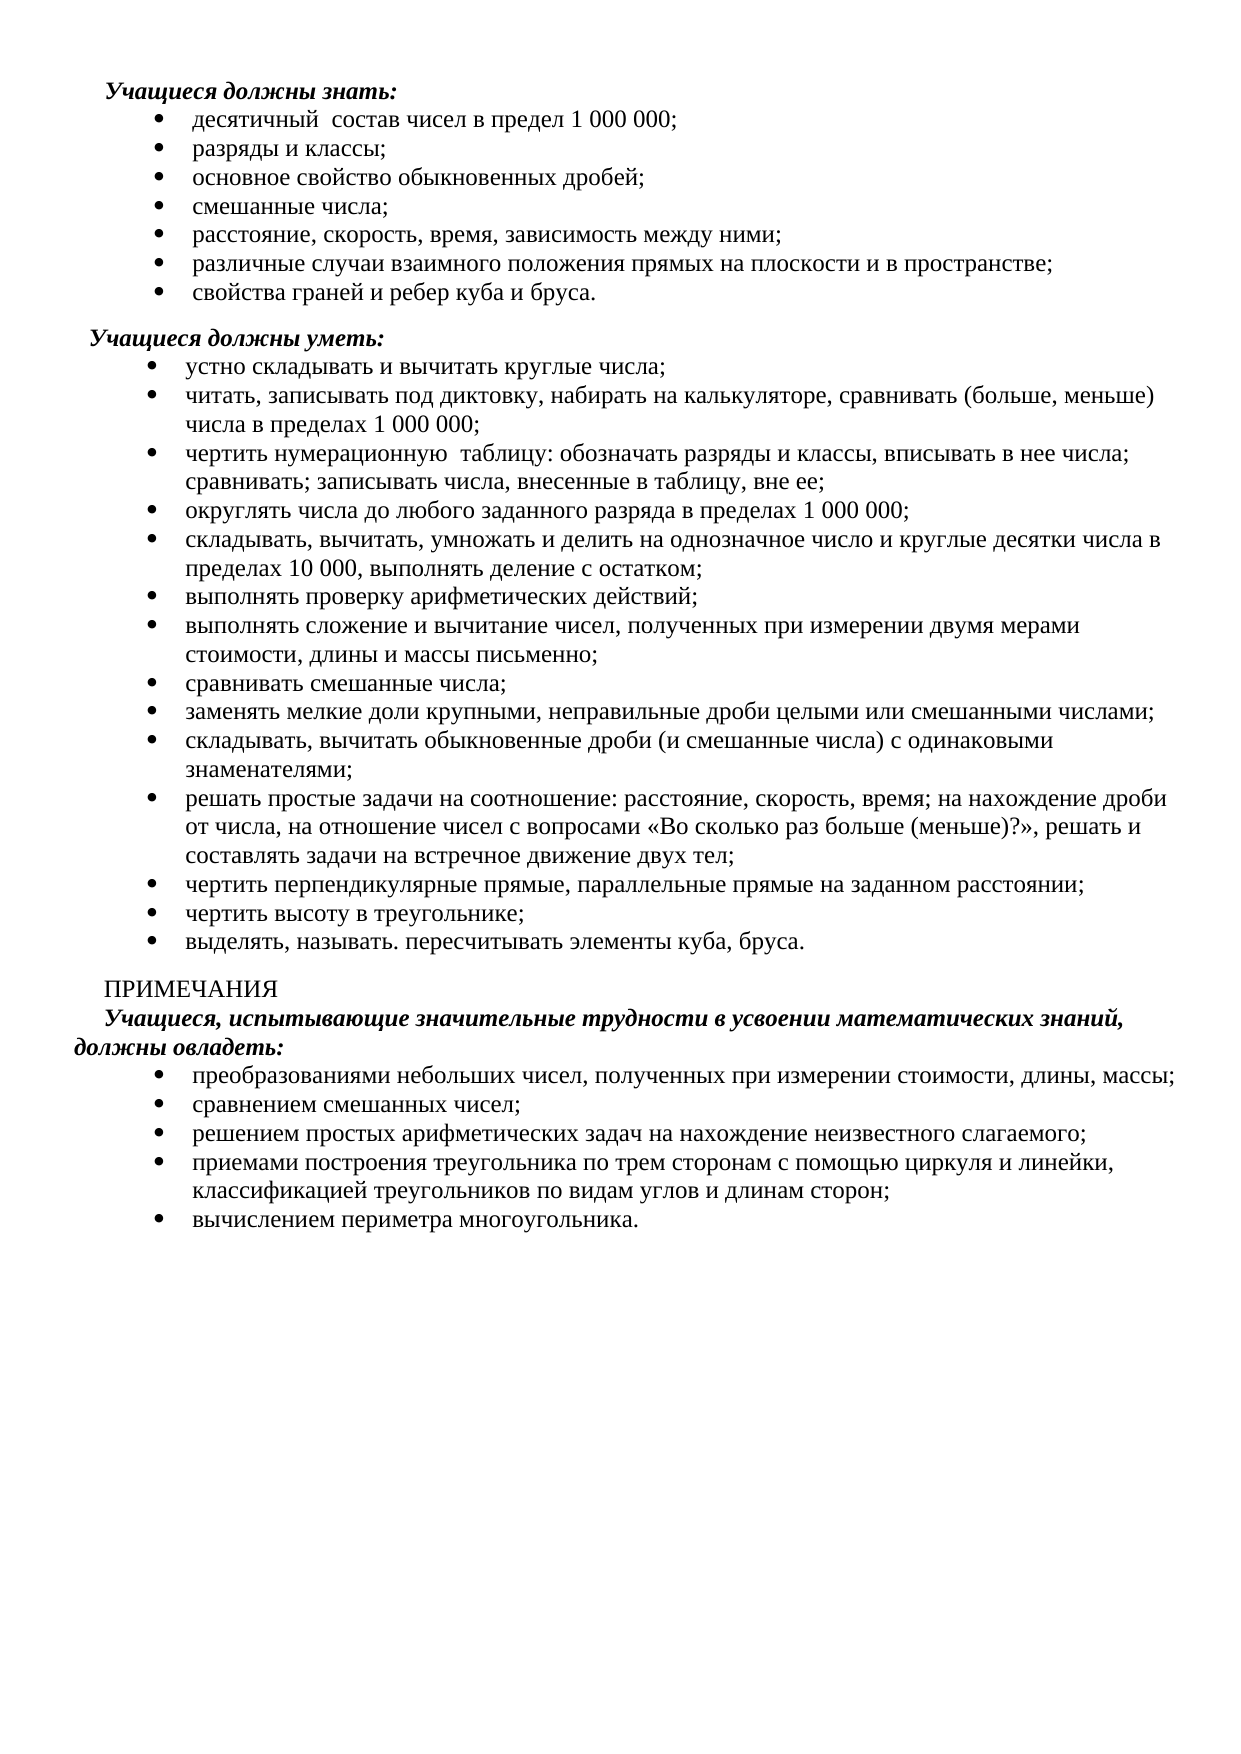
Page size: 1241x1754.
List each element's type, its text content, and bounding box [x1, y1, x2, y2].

list заменять мелкие доли крупными, неправильные дроби целыми или смешанными числами; [148, 696, 1196, 725]
list округлять числа до любого заданного разряда в пределах 1 000 000; [148, 495, 1196, 524]
list чертить перпендикулярные прямые, параллельные прямые на заданном расстоянии; [148, 869, 1196, 898]
list решать простые задачи на соотношение: расстояние, скорость, время; на нахождение дроби от числа, на отношение чисел с вопросами «Во сколько раз больше (меньше)?», решать и составлять задачи на встречное движение двух тел; [148, 783, 1196, 869]
text ПРИМЕЧАНИЯ [89, 974, 1196, 1003]
text Учащиеся должны знать: [104, 76, 1165, 104]
list чертить нумерационную таблицу: обозначать разряды и классы, вписывать в нее числа; сравнивать; записывать числа, внесенные в таблицу, вне ее; [148, 438, 1196, 495]
list складывать, вычитать, умножать и делить на однозначное число и круглые десятки числа в пределах 10 000, выполнять деление с остатком; [148, 524, 1196, 581]
list различные случаи взаимного положения прямых на плоскости и в пространстве; [154, 248, 1196, 277]
list вычислением периметра многоугольника. [154, 1204, 1196, 1233]
list разряды и классы; [154, 133, 1196, 162]
list десятичный состав чисел в предел 1 000 000; [154, 104, 1196, 133]
list выполнять сложение и вычитание чисел, полученных при измерении двумя мерами стоимости, длины и массы письменно; [148, 610, 1196, 668]
list свойства граней и ребер куба и бруса. [154, 277, 1196, 306]
list основное свойство обыкновенных дробей; [154, 162, 1196, 191]
list устно складывать и вычитать круглые числа; [148, 351, 1196, 380]
list складывать, вычитать обыкновенные дроби (и смешанные числа) с одинаковыми знаменателями; [148, 725, 1196, 783]
list решением простых арифметических задач на нахождение неизвестного слагаемого; [154, 1118, 1196, 1147]
list выделять, называть. пересчитывать элементы куба, бруса. [148, 926, 1196, 955]
list смешанные числа; [154, 191, 1196, 219]
list читать, записывать под диктовку, набирать на калькуляторе, сравнивать (больше, меньше) числа в пределах 1 000 000; [148, 380, 1196, 438]
list сравнивать смешанные числа; [148, 668, 1196, 696]
list преобразованиями небольших чисел, полученных при измерении стоимости, длины, массы; [154, 1061, 1196, 1089]
text Учащиеся должны уметь: [89, 323, 1196, 351]
list приемами построения треугольника по трем сторонам с помощью циркуля и линейки, классификацией треугольников по видам углов и длинам сторон; [154, 1147, 1196, 1204]
list расстояние, скорость, время, зависимость между ними; [154, 219, 1196, 248]
list сравнением смешанных чисел; [154, 1089, 1196, 1118]
list выполнять проверку арифметических действий; [148, 581, 1196, 610]
text Учащиеся, испытывающие значительные трудности в усвоении математических знаний, должны овладеть: [74, 1003, 1196, 1061]
list чертить высоту в треугольнике; [148, 898, 1196, 926]
